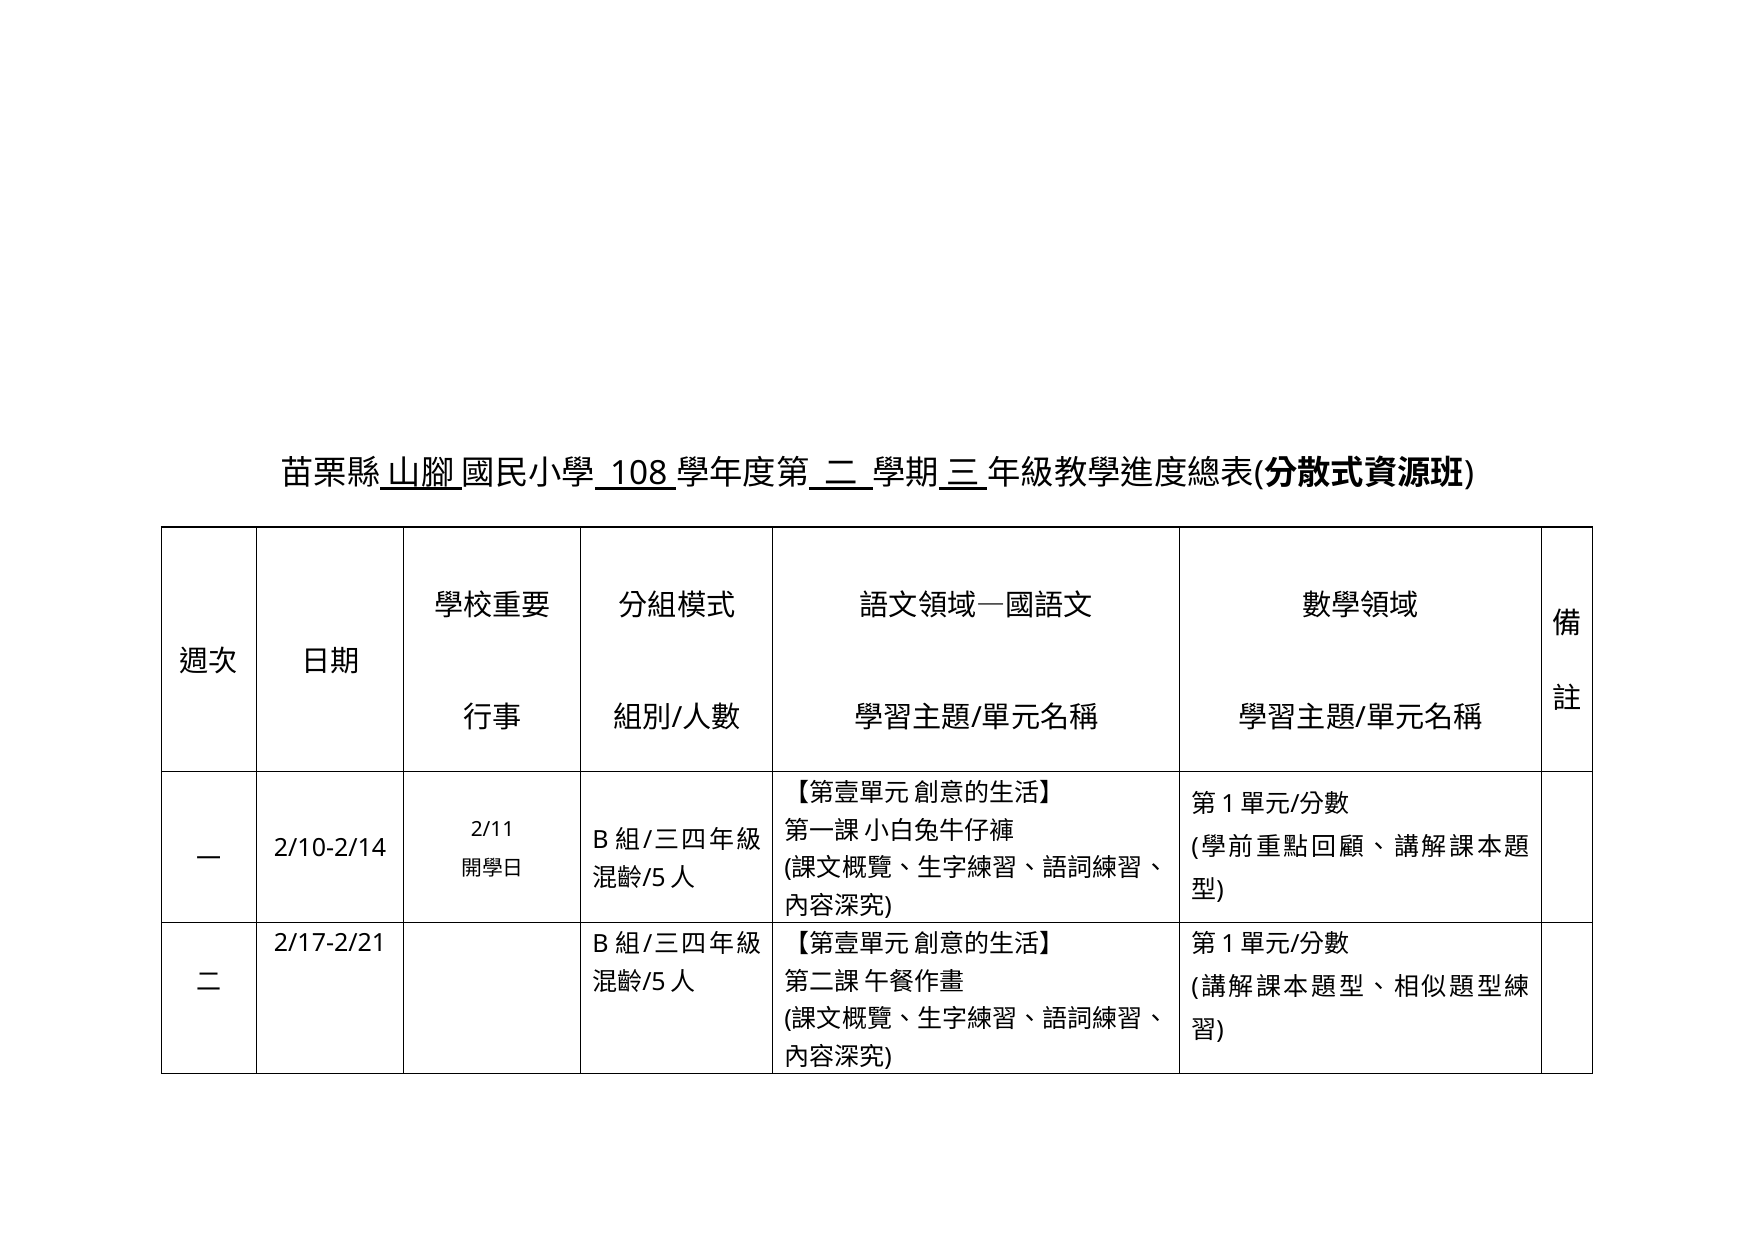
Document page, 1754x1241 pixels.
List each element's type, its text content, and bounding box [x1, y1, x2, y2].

table_cell 第1單元/分數 (學前重點回顧、講解課本題型) [1180, 772, 1541, 922]
table_header 備註 [1542, 528, 1592, 771]
table_cell 2/11 開學日 [404, 772, 580, 922]
table_cell [1542, 772, 1592, 922]
table_header 數學領域 學習主題/單元名稱 [1180, 528, 1541, 771]
table_cell 【第壹單元 創意的生活】 第二課 午餐作畫 (課文概覽、生字練習、語詞練習、內容深究) [773, 923, 1179, 1073]
text 苗栗縣 山腳 國民小學 108 學年度第 二 學期 三 年級教學進度總表(分散式資源班) [112, 433, 1642, 508]
table_header 分組模式 組別/人數 [581, 528, 772, 771]
table_cell 一 [162, 772, 256, 922]
table_cell [1542, 923, 1592, 1073]
table_header 週次 [162, 528, 256, 771]
table_cell B組/三四年級混齡/5人 [581, 923, 772, 1073]
table_cell 2/10-2/14 [257, 772, 403, 922]
table_cell [404, 923, 580, 1073]
table_header 語文領域—國語文 學習主題/單元名稱 [773, 528, 1179, 771]
table_cell B組/三四年級混齡/5人 [581, 772, 772, 922]
table_cell 第1單元/分數 (講解課本題型、相似題型練習) [1180, 923, 1541, 1073]
table_cell 二 [162, 923, 256, 1073]
table_cell 【第壹單元 創意的生活】 第一課 小白兔牛仔褲 (課文概覽、生字練習、語詞練習、內容深究) [773, 772, 1179, 922]
table_cell 2/17-2/21 [257, 923, 403, 1073]
table_header 日期 [257, 528, 403, 771]
table_header 學校重要 行事 [404, 528, 580, 771]
